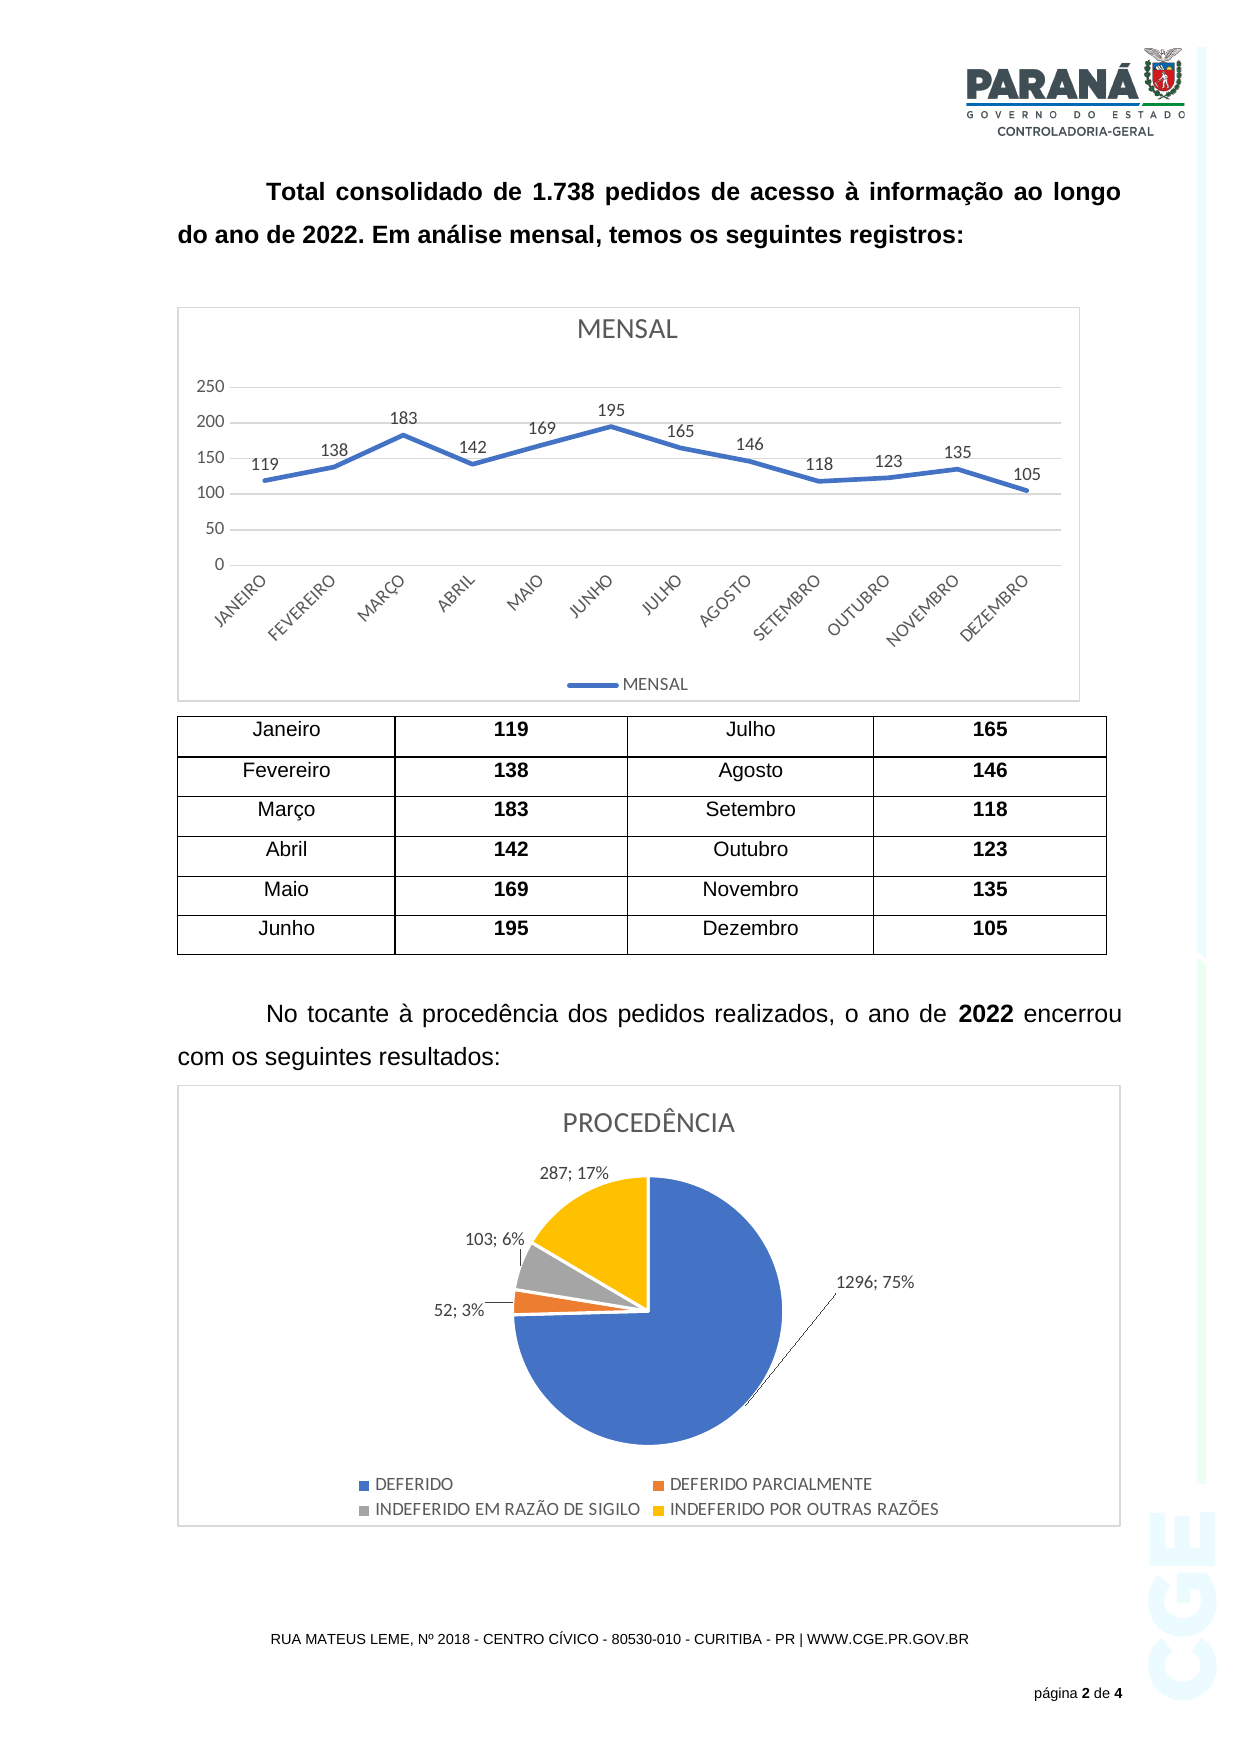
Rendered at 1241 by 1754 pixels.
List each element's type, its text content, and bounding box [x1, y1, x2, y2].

table_cell Abril [178, 837, 394, 876]
table_cell Junho [178, 916, 394, 954]
table_cell 123 [874, 837, 1106, 876]
table_cell Maio [178, 877, 394, 915]
text No tocante à procedência dos pedidos realizados, o ano de 2022 encerrou com os seguintes resultados: [177, 998, 1122, 1070]
table_cell Novembro [628, 877, 873, 915]
text Total consolidado de 1.738 pedidos de acesso à informação ao longo do ano de 2022. Em análise mensal, temos os seguintes registros: [177, 177, 1122, 249]
table_cell 195 [396, 916, 627, 954]
table_cell 169 [396, 877, 627, 915]
table_cell Fevereiro [178, 758, 394, 796]
table_header Julho [628, 717, 873, 756]
table_cell Setembro [628, 797, 873, 836]
table_cell 118 [874, 797, 1106, 836]
table_cell Março [178, 797, 394, 836]
table_cell 183 [396, 797, 627, 836]
table_cell Dezembro [628, 916, 873, 954]
table_cell 135 [874, 877, 1106, 915]
table_header Janeiro [178, 717, 394, 756]
table_header 119 [396, 717, 627, 756]
table_header 165 [874, 717, 1106, 756]
table_cell Agosto [628, 758, 873, 796]
table_cell 146 [874, 758, 1106, 796]
table_cell 138 [396, 758, 627, 796]
table_cell Outubro [628, 837, 873, 876]
table_cell 142 [396, 837, 627, 876]
table_cell 105 [874, 916, 1106, 954]
